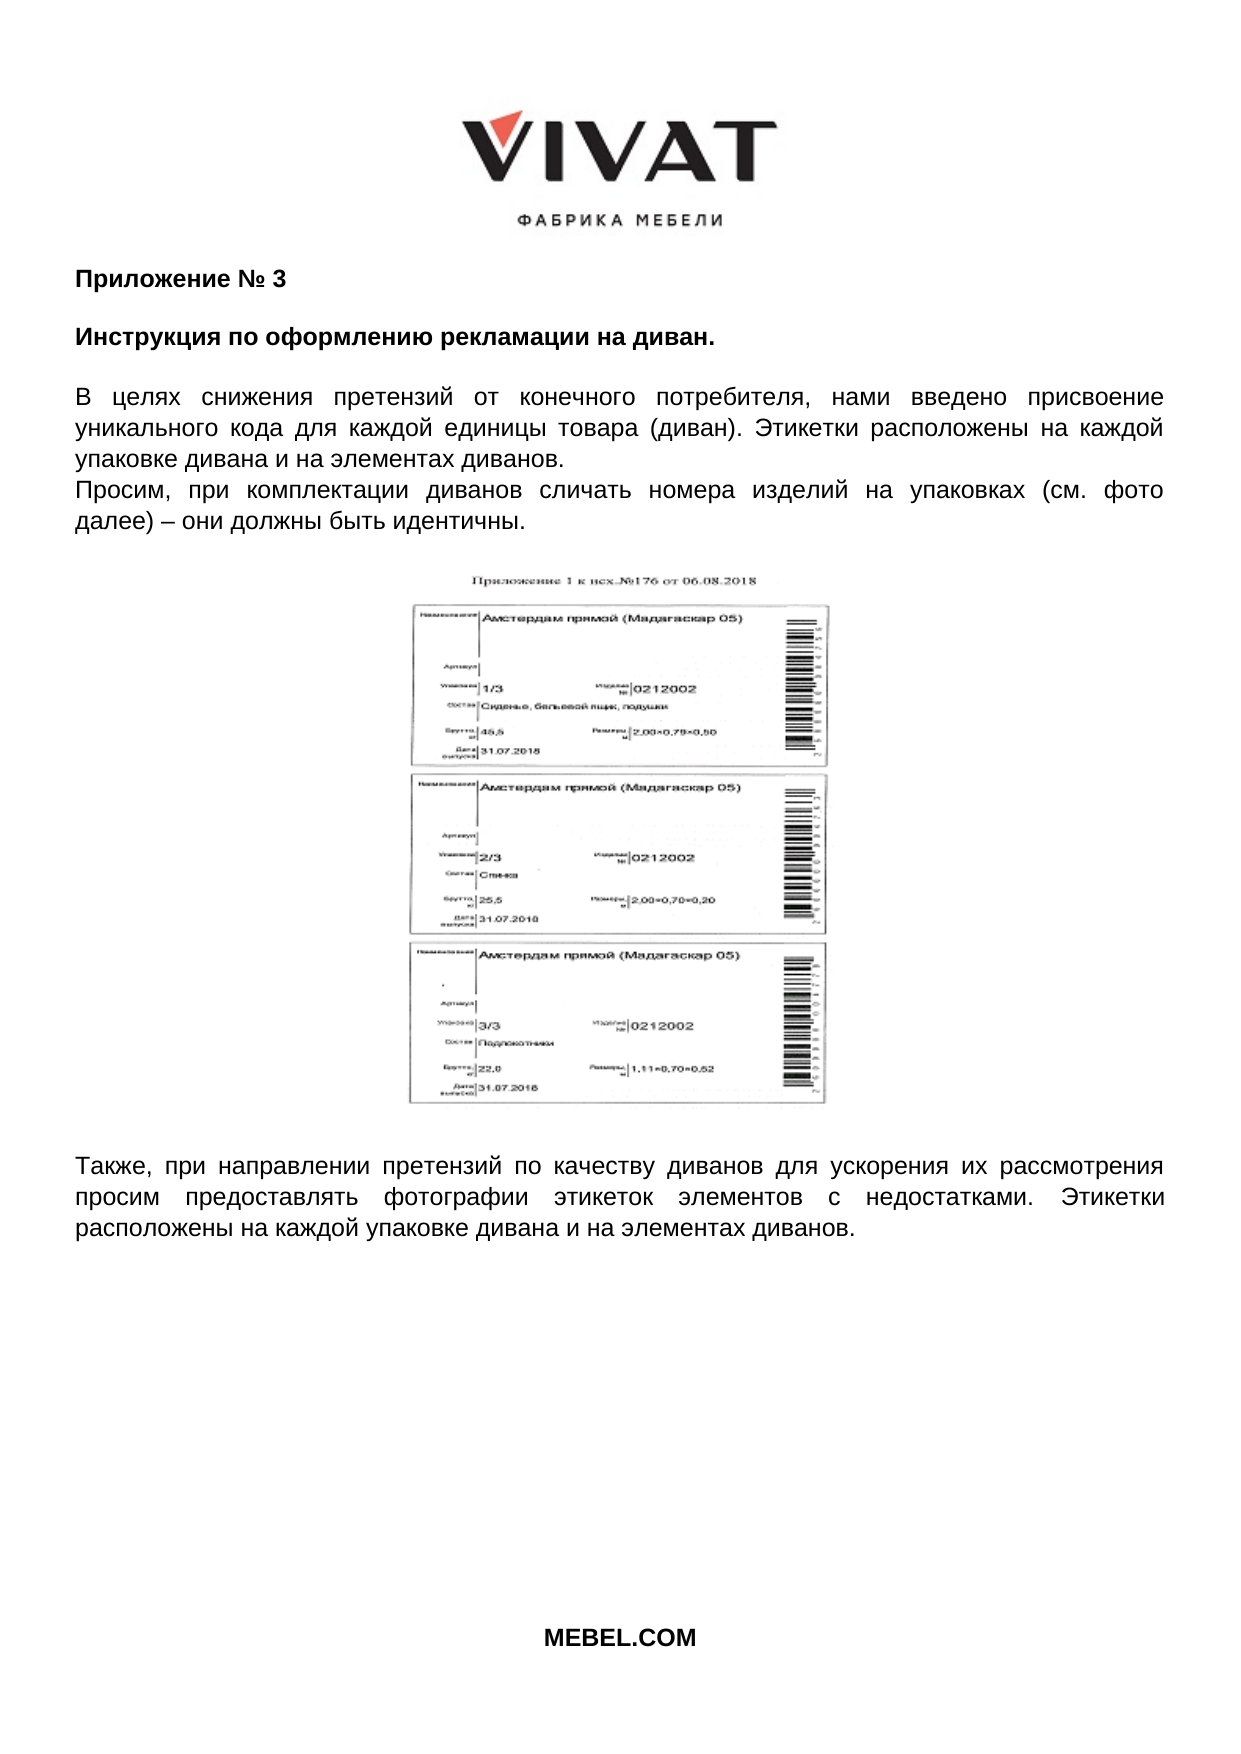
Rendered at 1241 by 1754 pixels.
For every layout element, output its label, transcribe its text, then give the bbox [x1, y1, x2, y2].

text Инструкция по оформлению рекламации на диван. [75, 322, 1165, 351]
picture [435, 73, 805, 265]
picture [405, 568, 835, 1118]
text Приложение № 3 [75, 264, 1165, 293]
list Также, при направлении претензий по качеству диванов для ускорения их рассмотрения просим предоставлять фотографии этикеток элементов с недостатками. Этикетки расположены на каждой упаковке дивана и на элементах диванов. [75, 1151, 1165, 1242]
list Просим, при комплектации диванов сличать номера изделий на упаковках (см. фото далее) – они должны быть идентичны. [75, 475, 1165, 535]
list В целях снижения претензий от конечного потребителя, нами введено присвоение уникального кода для каждой единицы товара (диван). Этикетки расположены на каждой упаковке дивана и на элементах диванов. [75, 382, 1165, 473]
